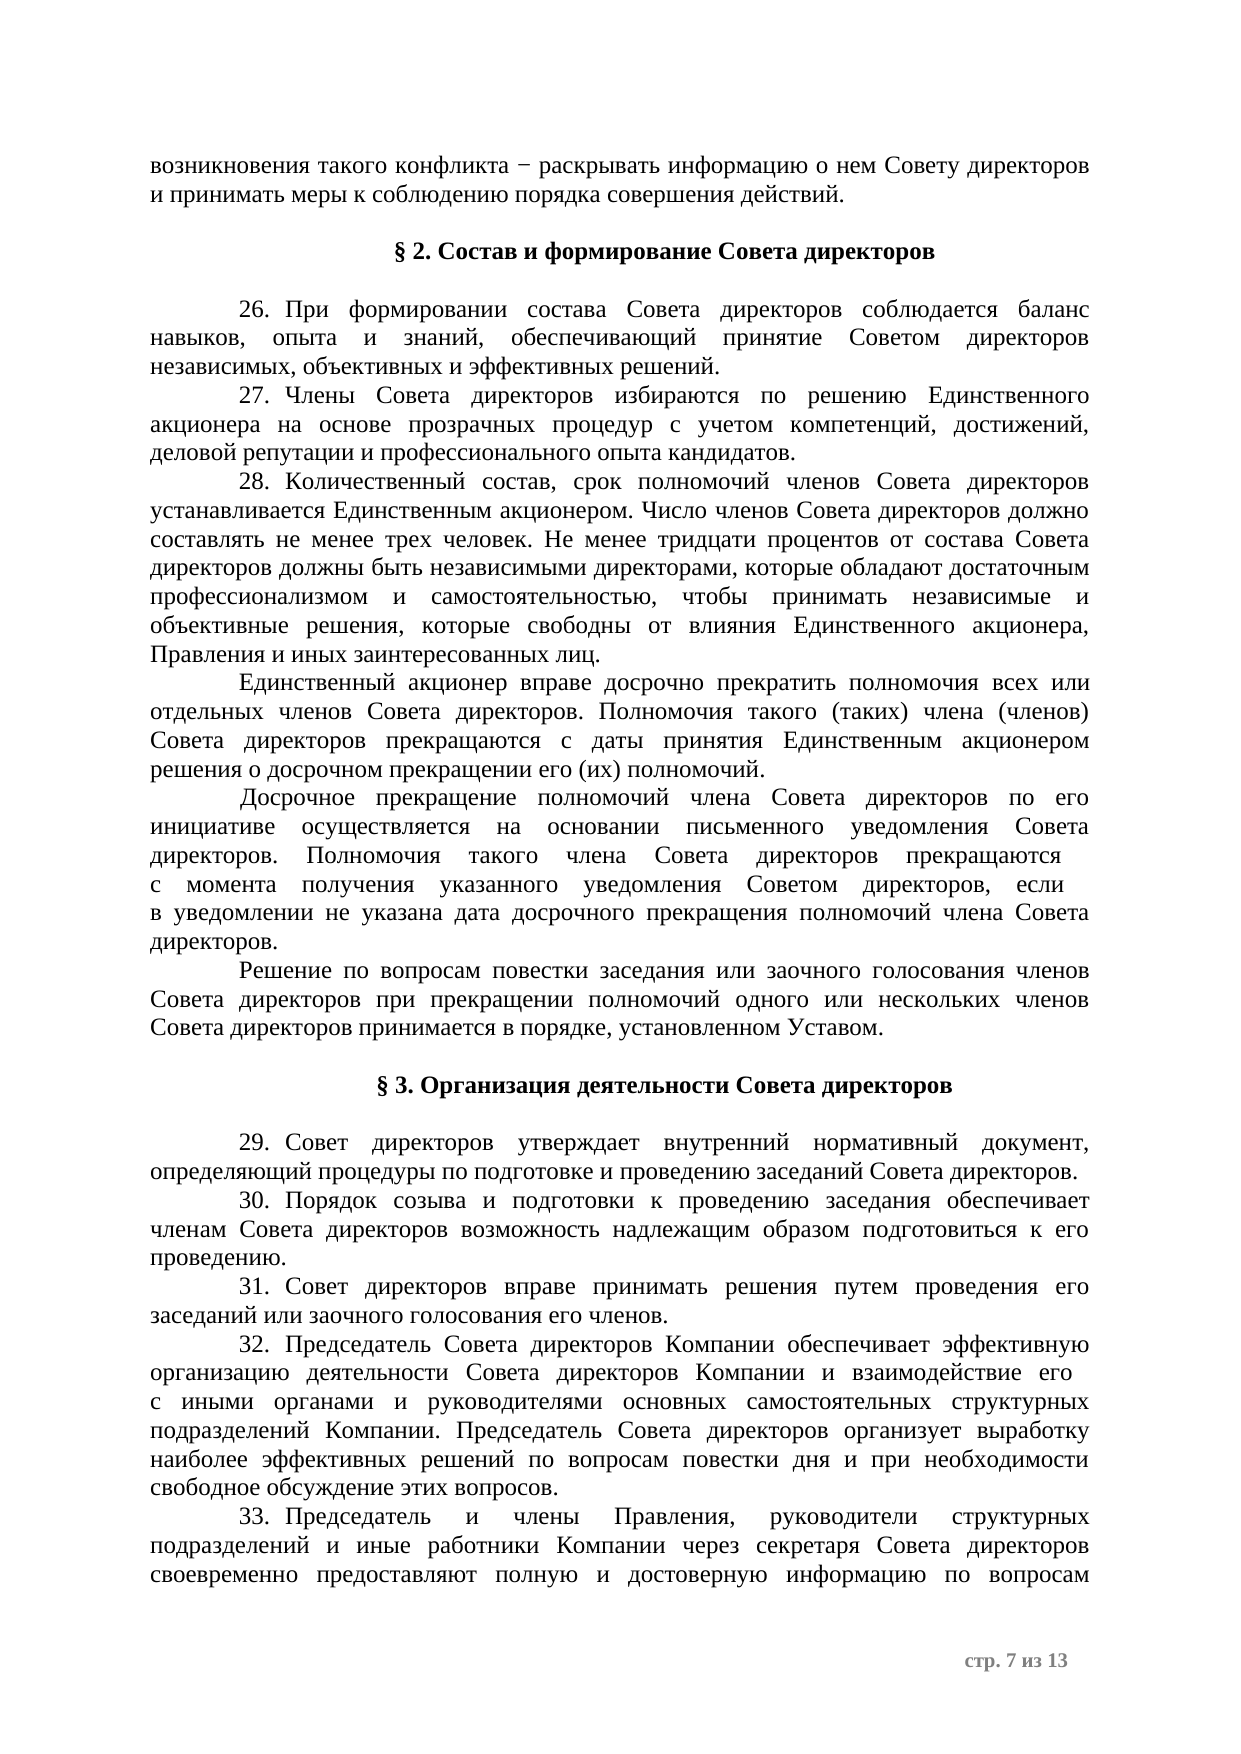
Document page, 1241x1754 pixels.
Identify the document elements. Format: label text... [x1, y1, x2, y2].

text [150, 150, 1090, 207]
text 26. При формировании состава Совета директоров соблюдается баланс навыков, опыта и знаний, обеспечивающий принятие Советом директоров независимых, объективных и эффективных решений. [150, 294, 1090, 380]
text 28. Количественный состав, срок полномочий членов Совета директоров устанавливается Единственным акционером. Число членов Совета директоров должно составлять не менее трех человек. Не менее тридцати процентов от состава Совета директоров должны быть независимыми директорами, которые обладают достаточным профессионализмом и самостоятельностью, чтобы принимать независимые и объективные решения, которые свободны от влияния Единственного акционера, Правления и иных заинтересованных лиц. [150, 466, 1090, 667]
text Решение по вопросам повестки заседания или заочного голосования членов Совета директоров при прекращении полномочий одного или нескольких членов Совета директоров принимается в порядке, установленном Уставом. [150, 955, 1090, 1041]
text Досрочное прекращение полномочий члена Совета директоров по его инициативе осуществляется на основании письменного уведомления Совета директоров. Полномочия такого члена Совета директоров прекращаются с момента получения указанного уведомления Советом директоров, если в уведомлении не указана дата досрочного прекращения полномочий члена Совета директоров. [150, 782, 1090, 955]
text § 2. Состав и формирование Совета директоров [150, 236, 1090, 265]
text 32. Председатель Совета директоров Компании обеспечивает эффективную организацию деятельности Совета директоров Компании и взаимодействие его с иными органами и руководителями основных самостоятельных структурных подразделений Компании. Председатель Совета директоров организует выработку наиболее эффективных решений по вопросам повестки дня и при необходимости свободное обсуждение этих вопросов. [150, 1329, 1090, 1501]
text Единственный акционер вправе досрочно прекратить полномочия всех или отдельных членов Совета директоров. Полномочия такого (таких) члена (членов) Совета директоров прекращаются с даты принятия Единственным акционером решения о досрочном прекращении его (их) полномочий. [150, 667, 1090, 782]
text 27. Члены Совета директоров избираются по решению Единственного акционера на основе прозрачных процедур с учетом компетенций, достижений, деловой репутации и профессионального опыта кандидатов. [150, 380, 1090, 466]
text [150, 1501, 1090, 1587]
text 31. Совет директоров вправе принимать решения путем проведения его заседаний или заочного голосования его членов. [150, 1271, 1090, 1329]
text 30. Порядок созыва и подготовки к проведению заседания обеспечивает членам Совета директоров возможность надлежащим образом подготовиться к его проведению. [150, 1185, 1090, 1271]
text 29. Совет директоров утверждает внутренний нормативный документ, определяющий процедуры по подготовке и проведению заседаний Совета директоров. [150, 1127, 1090, 1185]
text § 3. Организация деятельности Совета директоров [150, 1070, 1090, 1099]
